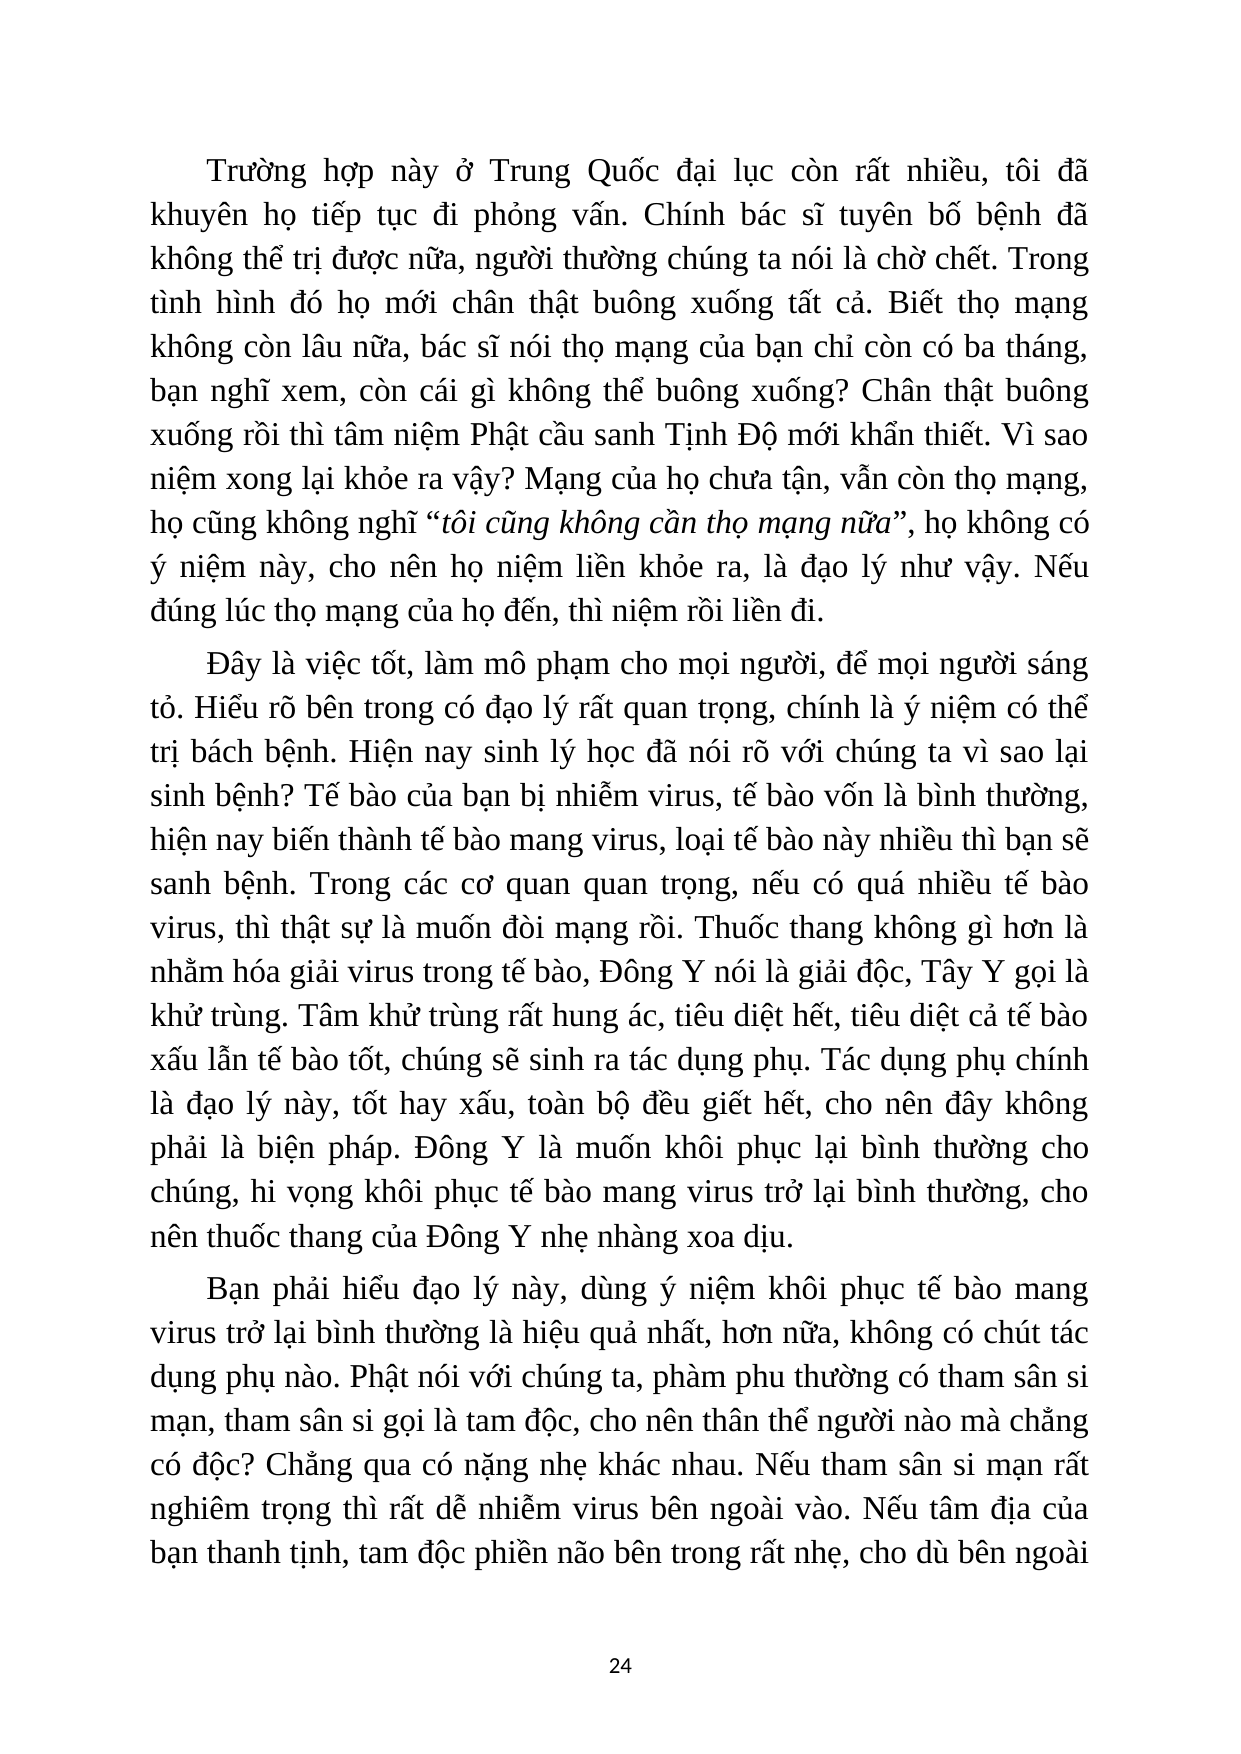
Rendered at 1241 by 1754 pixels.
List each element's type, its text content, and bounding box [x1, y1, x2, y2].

text Trường hợp này ở Trung Quốc đại lục còn rất nhiều, tôi đã khuyên họ tiếp tục đi phỏng vấn. Chính bác sĩ tuyên bố bệnh đã không thể trị được nữa, người thường chúng ta nói là chờ chết. Trong tình hình đó họ mới chân thật buông xuống tất cả. Biết thọ mạng không còn lâu nữa, bác sĩ nói thọ mạng của bạn chỉ còn có ba tháng, bạn nghĩ xem, còn cái gì không thể buông xuống? Chân thật buông xuống rồi thì tâm niệm Phật cầu sanh Tịnh Độ mới khẩn thiết. Vì sao niệm xong lại khỏe ra vậy? Mạng của họ chưa tận, vẫn còn thọ mạng, họ cũng không nghĩ “tôi cũng không cần thọ mạng nữa”, họ không có ý niệm này, cho nên họ niệm liền khỏe ra, là đạo lý như vậy. Nếu đúng lúc thọ mạng của họ đến, thì niệm rồi liền đi. [150, 150, 1090, 629]
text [150, 1268, 1090, 1571]
text Đây là việc tốt, làm mô phạm cho mọi người, để mọi người sáng tỏ. Hiểu rõ bên trong có đạo lý rất quan trọng, chính là ý niệm có thể trị bách bệnh. Hiện nay sinh lý học đã nói rõ với chúng ta vì sao lại sinh bệnh? Tế bào của bạn bị nhiễm virus, tế bào vốn là bình thường, hiện nay biến thành tế bào mang virus, loại tế bào này nhiều thì bạn sẽ sanh bệnh. Trong các cơ quan quan trọng, nếu có quá nhiều tế bào virus, thì thật sự là muốn đòi mạng rồi. Thuốc thang không gì hơn là nhằm hóa giải virus trong tế bào, Đông Y nói là giải độc, Tây Y gọi là khử trùng. Tâm khử trùng rất hung ác, tiêu diệt hết, tiêu diệt cả tế bào xấu lẫn tế bào tốt, chúng sẽ sinh ra tác dụng phụ. Tác dụng phụ chính là đạo lý này, tốt hay xấu, toàn bộ đều giết hết, cho nên đây không phải là biện pháp. Đông Y là muốn khôi phục lại bình thường cho chúng, hi vọng khôi phục tế bào mang virus trở lại bình thường, cho nên thuốc thang của Đông Y nhẹ nhàng xoa dịu. [150, 643, 1090, 1254]
